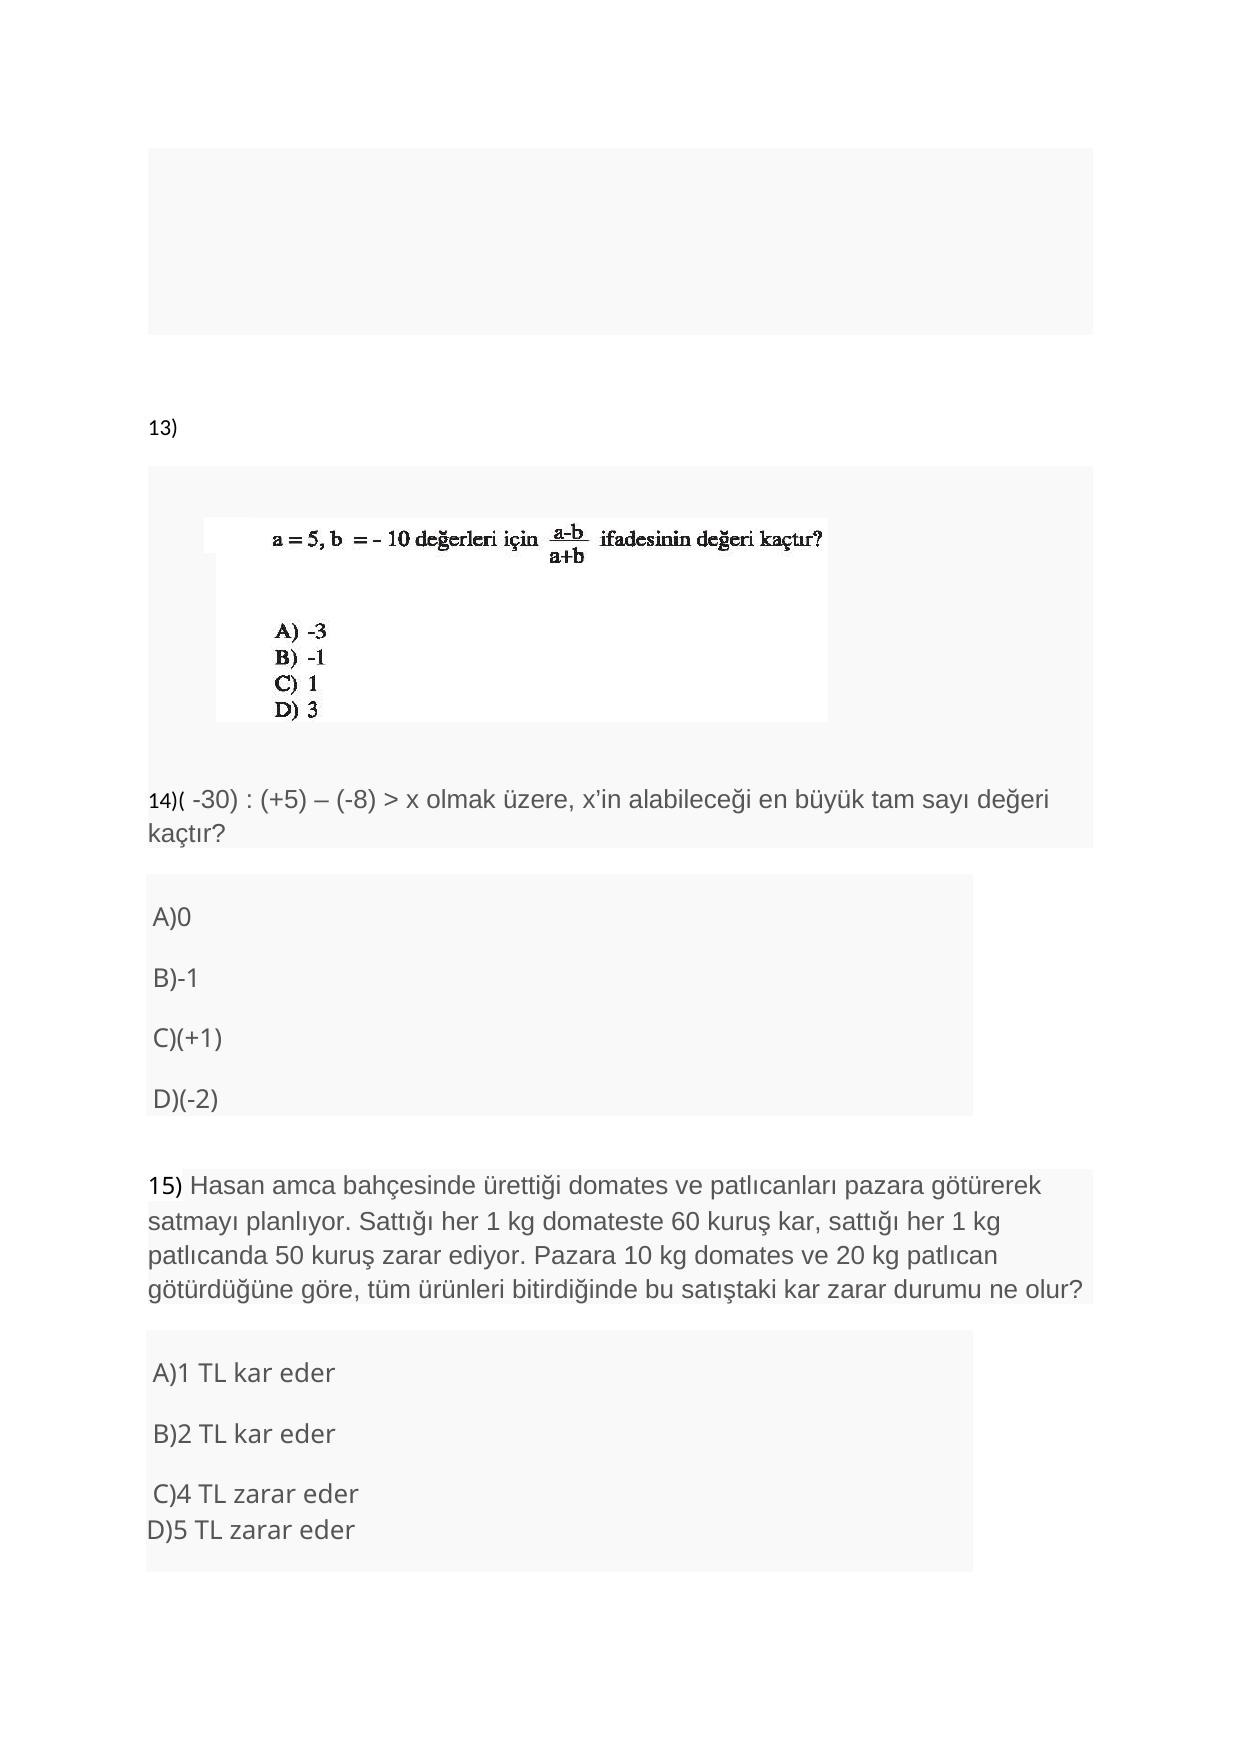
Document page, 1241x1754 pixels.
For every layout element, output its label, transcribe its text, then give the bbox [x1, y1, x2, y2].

table_cell B)-1 [146, 934, 973, 995]
text 13) [148, 413, 1093, 441]
text 14)( -30) : (+5) – (-8) > x olmak üzere, x’in alabileceği en büyük tam sayı değeri kaçtır? [148, 784, 1093, 848]
table_cell C)4 TL zarar eder [146, 1451, 973, 1511]
table_cell C)(+1) [146, 995, 973, 1055]
text 15) Hasan amca bahçesinde ürettiği domates ve patlıcanları pazara götürerek satmayı planlıyor. Sattığı her 1 kg domateste 60 kuruş kar, sattığı her 1 kg patlıcanda 50 kuruş zarar ediyor. Pazara 10 kg domates ve 20 kg patlıcan götürdüğüne göre, tüm ürünleri bitirdiğinde bu satıştaki kar zarar durumu ne olur? [148, 1169, 1093, 1304]
table_cell D)5 TL zarar eder [146, 1511, 973, 1572]
picture [215, 517, 828, 721]
table_header A)0 [146, 874, 973, 934]
table_cell B)2 TL kar eder [146, 1390, 973, 1451]
table_header A)1 TL kar eder [146, 1330, 973, 1390]
table_cell D)(-2) [146, 1055, 973, 1116]
